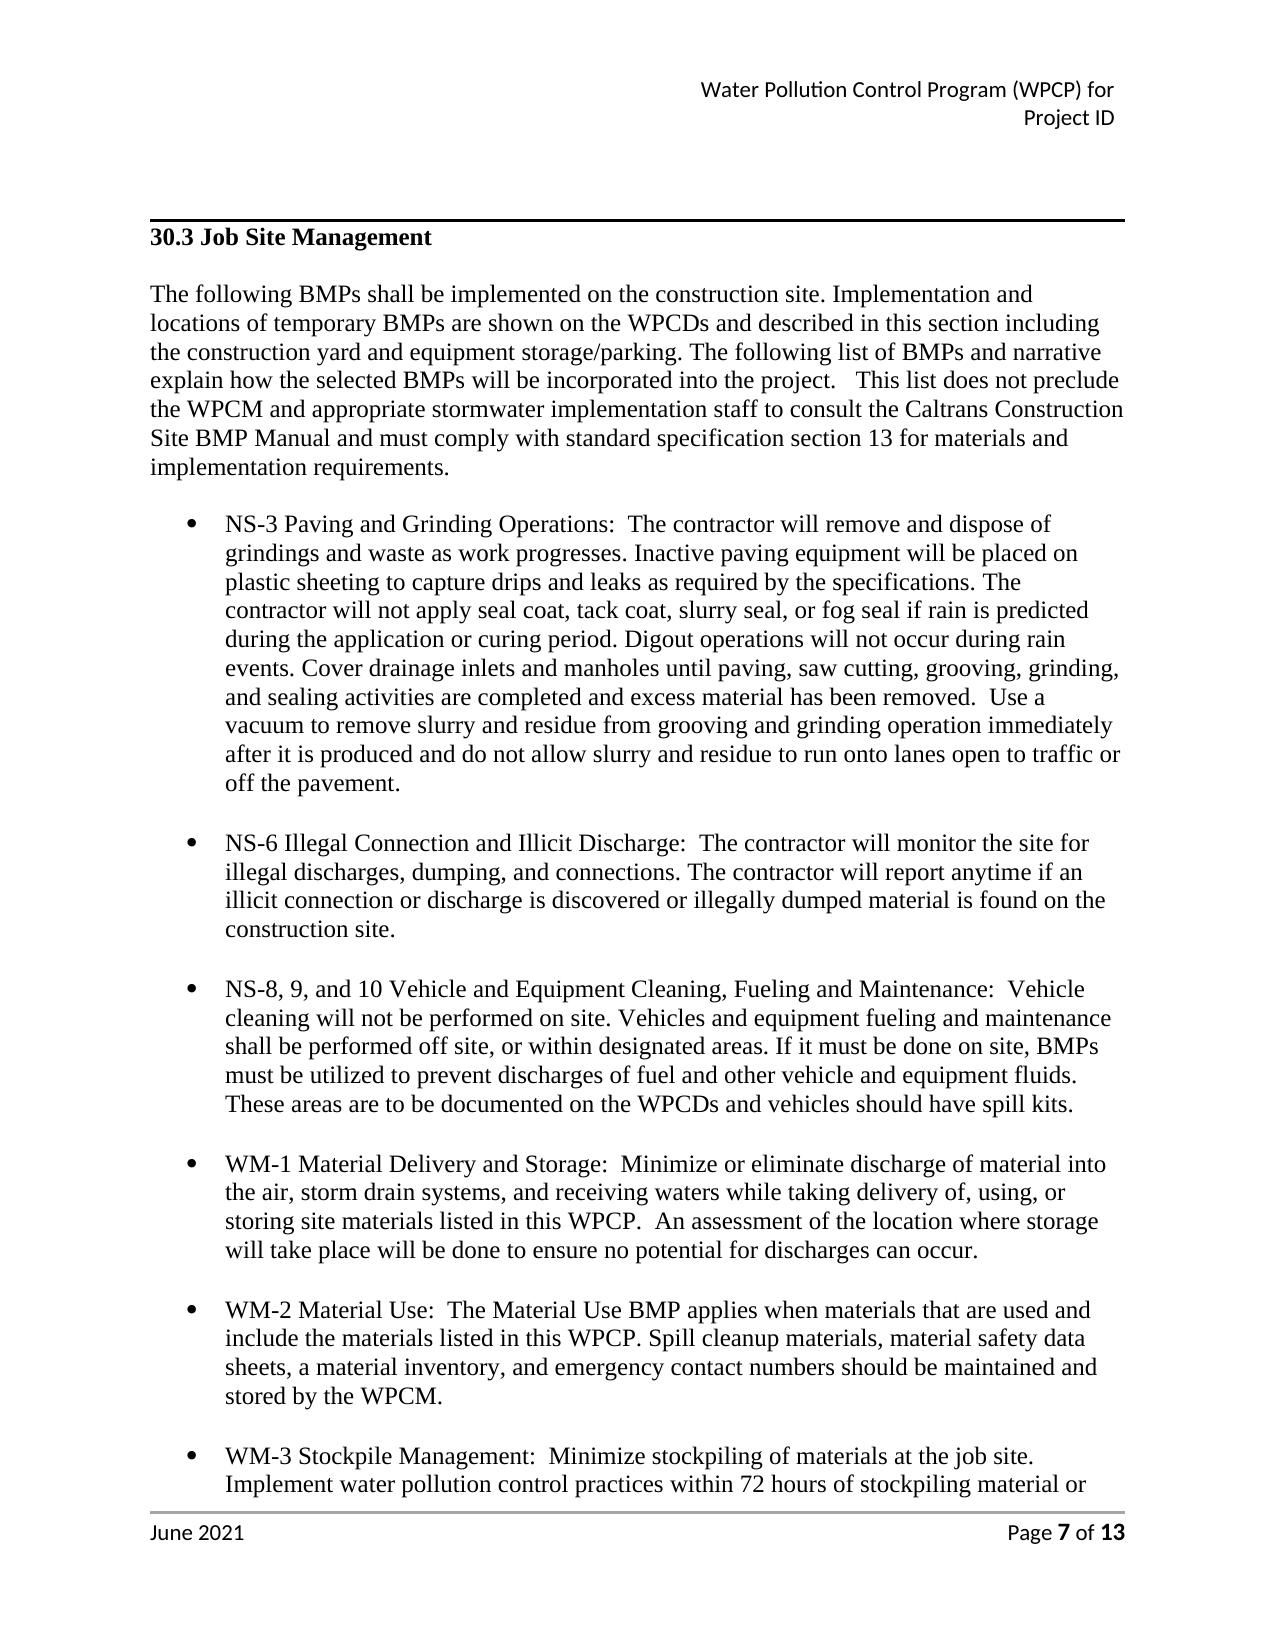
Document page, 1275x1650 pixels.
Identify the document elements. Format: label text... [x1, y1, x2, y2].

text The following BMPs shall be implemented on the construction site. Implementation and locations of temporary BMPs are shown on the WPCDs and described in this section including the construction yard and equipment storage/parking. The following list of BMPs and narrative explain how the selected BMPs will be incorporated into the project. This list does not preclude the WPCM and appropriate stormwater implementation staff to consult the Caltrans Construction Site BMP Manual and must comply with standard specification section 13 for materials and implementation requirements. [150, 279, 1125, 481]
list NS-8, 9, and 10 Vehicle and Equipment Cleaning, Fueling and Maintenance: Vehicle cleaning will not be performed on site. Vehicles and equipment fueling and maintenance shall be performed off site, or within designated areas. If it must be done on site, BMPs must be utilized to prevent discharges of fuel and other vehicle and equipment fluids. These areas are to be documented on the WPCDs and vehicles should have spill kits. [187, 974, 1125, 1118]
list WM-2 Material Use: The Material Use BMP applies when materials that are used and include the materials listed in this WPCP. Spill cleanup materials, material safety data sheets, a material inventory, and emergency contact numbers should be maintained and stored by the WPCM. [187, 1295, 1125, 1410]
list NS-3 Paving and Grinding Operations: The contractor will remove and dispose of grindings and waste as work progresses. Inactive paving equipment will be placed on plastic sheeting to capture drips and leaks as required by the specifications. The contractor will not apply seal coat, tack coat, slurry seal, or fog seal if rain is predicted during the application or curing period. Digout operations will not occur during rain events. Cover drainage inlets and manholes until paving, saw cutting, grooving, grinding, and sealing activities are completed and excess material has been removed. Use a vacuum to remove slurry and residue from grooving and grinding operation immediately after it is produced and do not allow slurry and residue to run onto lanes open to traffic or off the pavement. [187, 509, 1125, 797]
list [187, 1441, 1125, 1498]
list NS-6 Illegal Connection and Illicit Discharge: The contractor will monitor the site for illegal discharges, dumping, and connections. The contractor will report anytime if an illicit connection or discharge is discovered or illegally dumped material is found on the construction site. [187, 828, 1125, 943]
text 30.3 Job Site Management [150, 222, 1125, 251]
list WM-1 Material Delivery and Storage: Minimize or eliminate discharge of material into the air, storm drain systems, and receiving waters while taking delivery of, using, or storing site materials listed in this WPCP. An assessment of the location where storage will take place will be done to ensure no potential for discharges can occur. [187, 1149, 1125, 1264]
